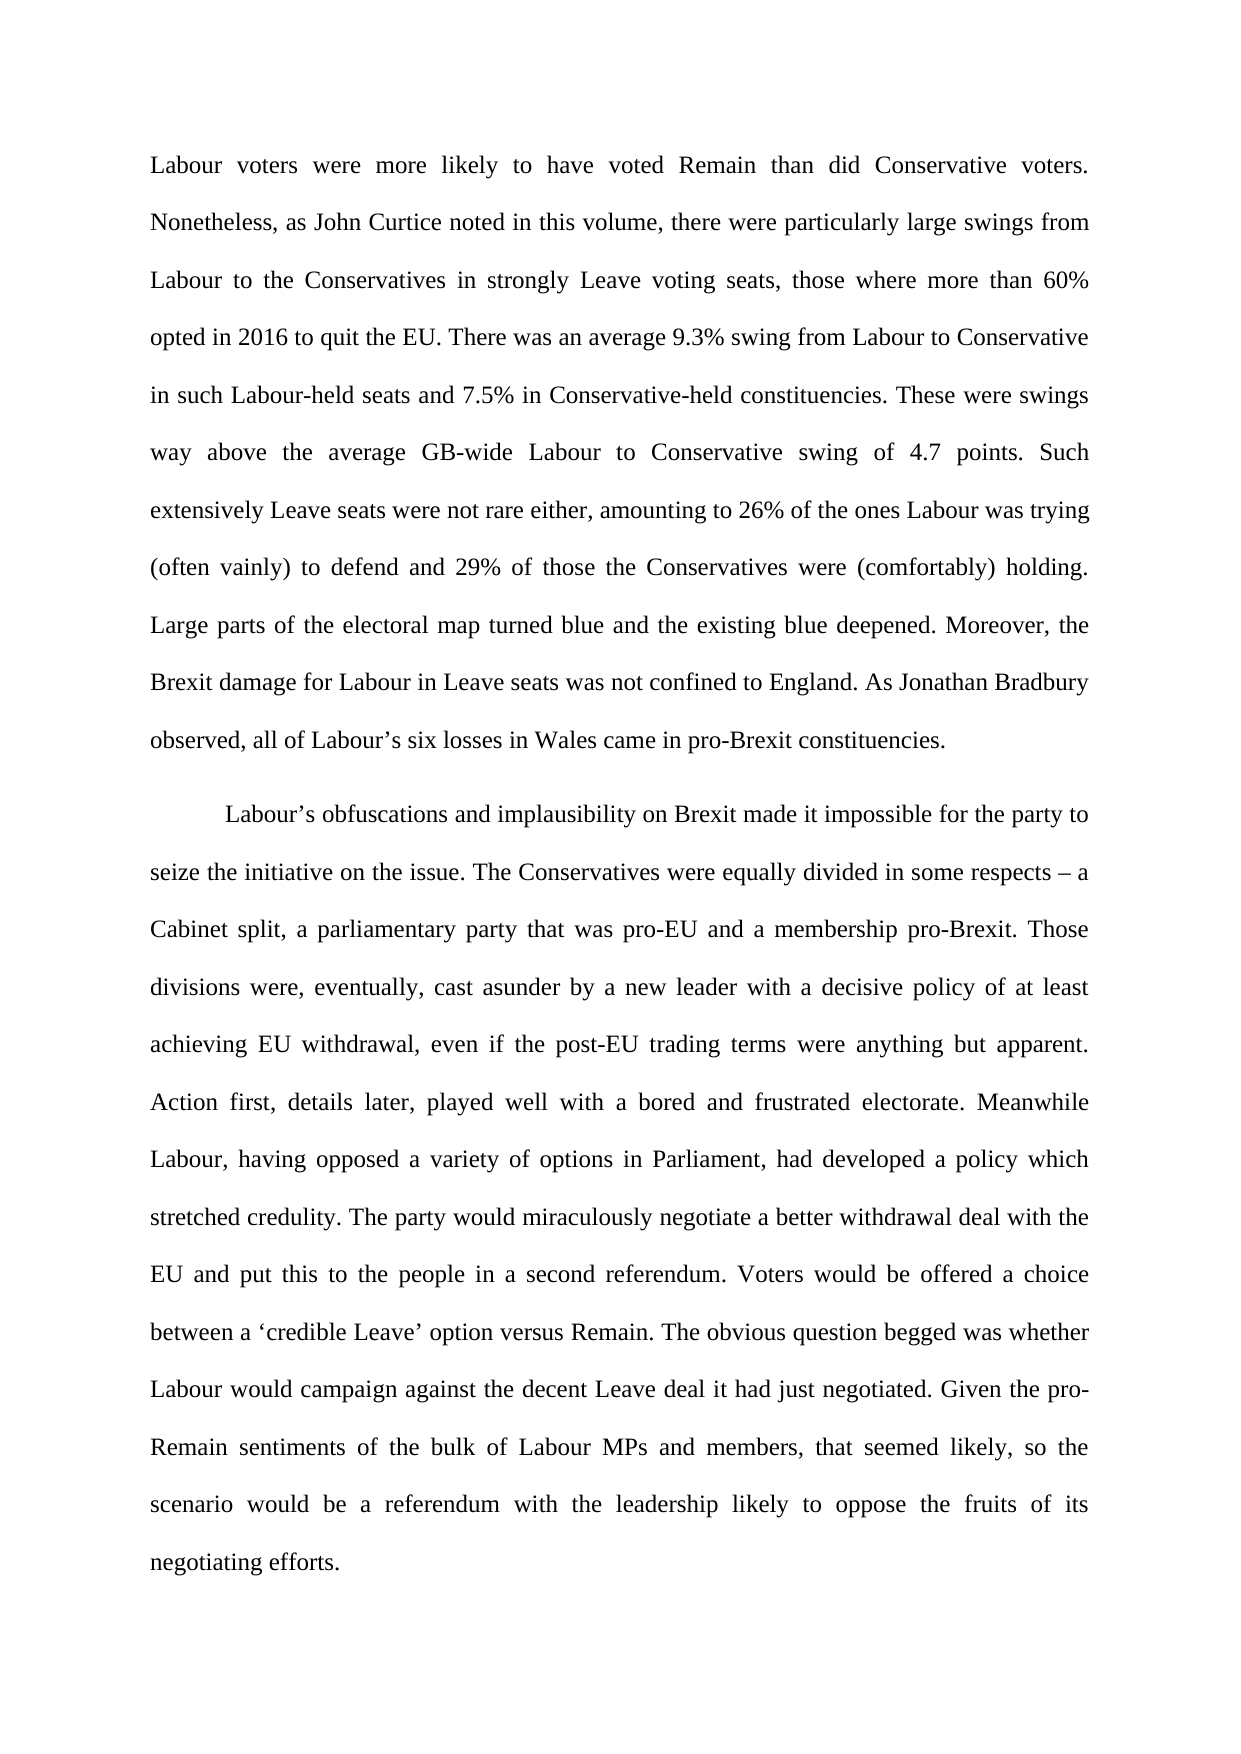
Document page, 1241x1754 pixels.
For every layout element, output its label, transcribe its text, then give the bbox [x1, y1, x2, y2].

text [150, 150, 1090, 754]
text Labour’s obfuscations and implausibility on Brexit made it impossible for the party to seize the initiative on the issue. The Conservatives were equally divided in some respects – a Cabinet split, a parliamentary party that was pro-EU and a membership pro-Brexit. Those divisions were, eventually, cast asunder by a new leader with a decisive policy of at least achieving EU withdrawal, even if the post-EU trading terms were anything but apparent. Action first, details later, played well with a bored and frustrated electorate. Meanwhile Labour, having opposed a variety of options in Parliament, had developed a policy which stretched credulity. The party would miraculously negotiate a better withdrawal deal with the EU and put this to the people in a second referendum. Voters would be offered a choice between a ‘credible Leave’ option versus Remain. The obvious question begged was whether Labour would campaign against the decent Leave deal it had just negotiated. Given the pro-Remain sentiments of the bulk of Labour MPs and members, that seemed likely, so the scenario would be a referendum with the leadership likely to oppose the fruits of its negotiating efforts. [150, 799, 1090, 1575]
